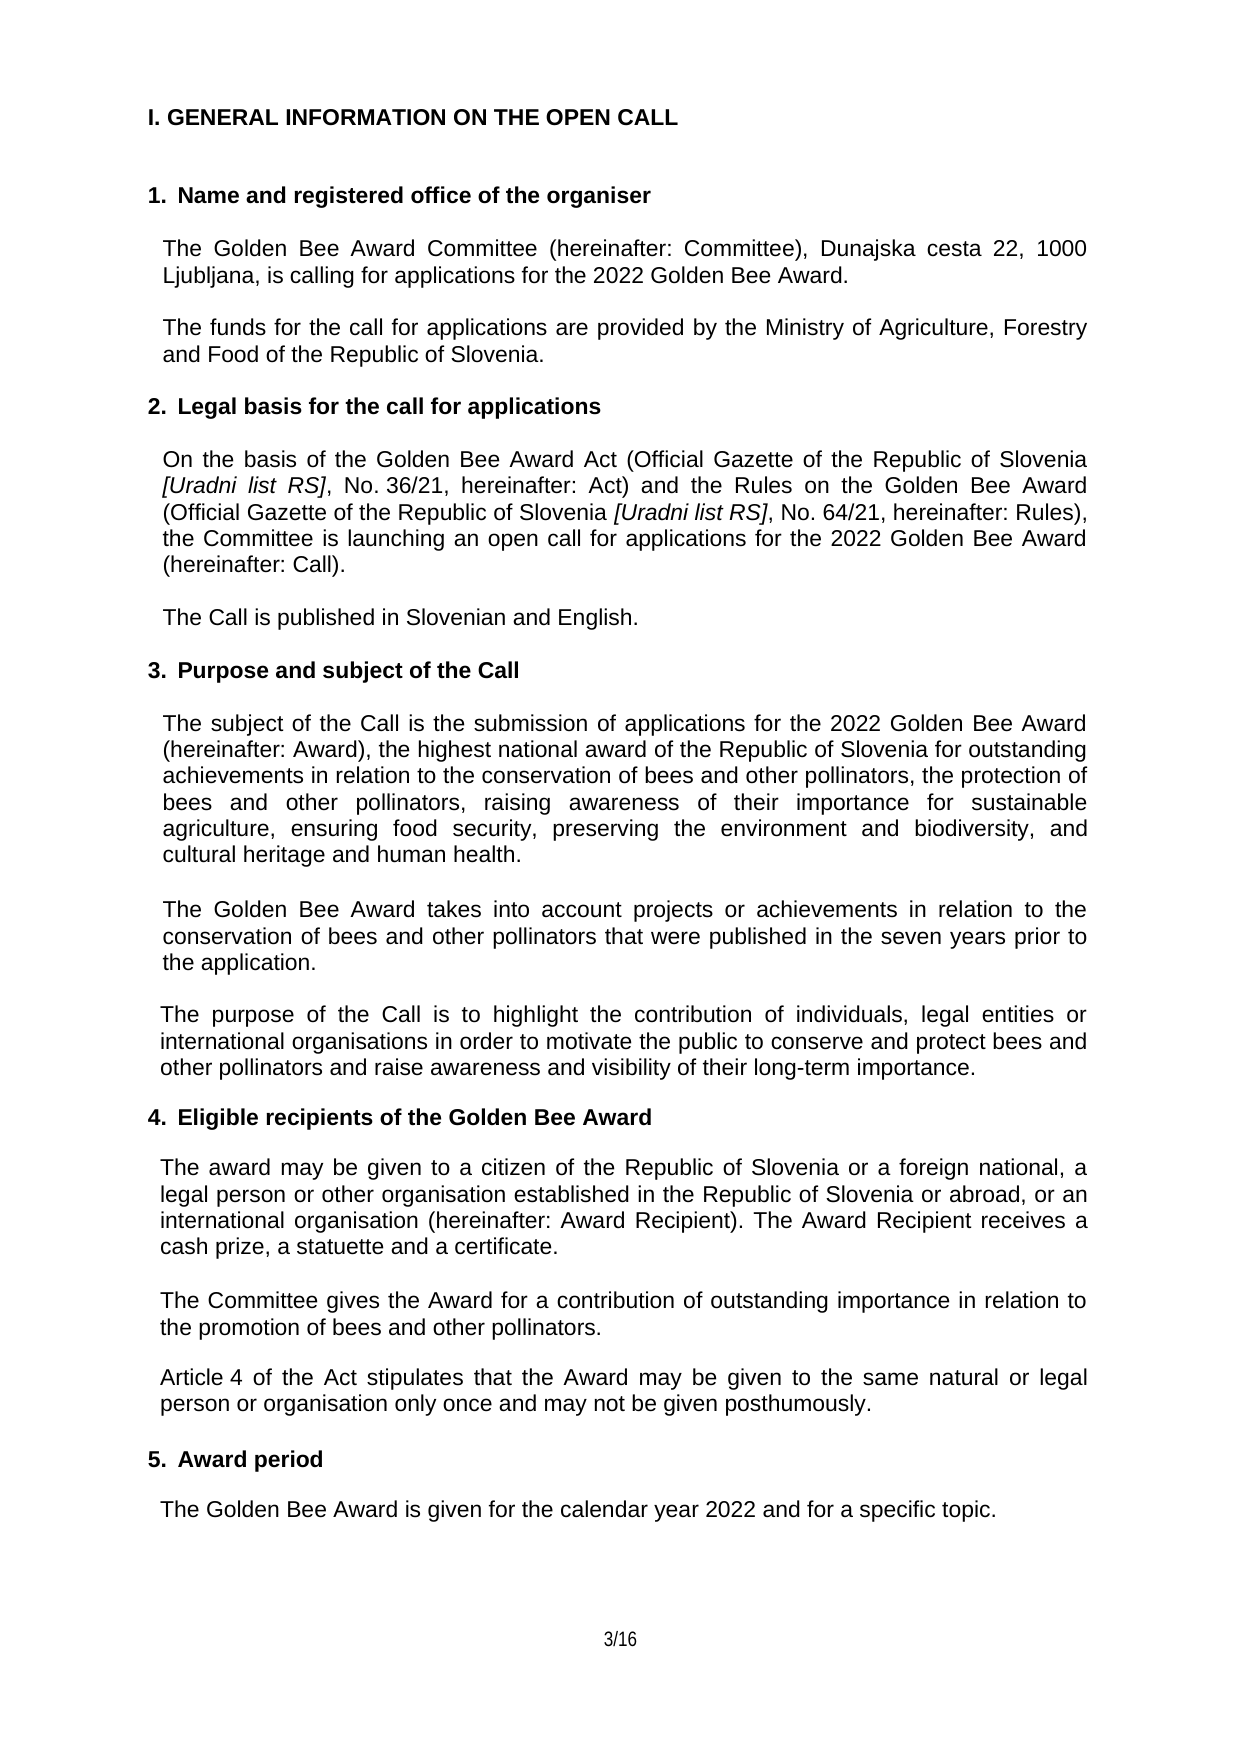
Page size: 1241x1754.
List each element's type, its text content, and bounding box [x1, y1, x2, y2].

list The Golden Bee Award Committee (hereinafter: Committee), Dunajska cesta 22, 1000 Ljubljana, is calling for applications for the 2022 Golden Bee Award. [162, 235, 1088, 288]
text The purpose of the Call is to highlight the contribution of individuals, legal entities or international organisations in order to motivate the public to conserve and protect bees and other pollinators and raise awareness and visibility of their long-term importance. [160, 1002, 1088, 1080]
text Article 4 of the Act stipulates that the Award may be given to the same natural or legal person or organisation only once and may not be given posthumously. [160, 1364, 1088, 1417]
list Name and registered office of the organiser [148, 182, 1093, 209]
text On the basis of the Golden Bee Award Act (Official Gazette of the Republic of Slovenia [Uradni list RS], No. 36/21, hereinafter: Act) and the Rules on the Golden Bee Award (Official Gazette of the Republic of Slovenia [Uradni list RS], No. 64/21, hereinafter: Rules), the Committee is launching an open call for applications for the 2022 Golden Bee Award (hereinafter: Call). [162, 446, 1088, 578]
text The Golden Bee Award is given for the calendar year 2022 and for a specific topic. [160, 1496, 1088, 1522]
list Legal basis for the call for applications [148, 393, 1093, 420]
text I. GENERAL INFORMATION ON THE OPEN CALL [148, 103, 1093, 130]
list Award period [148, 1446, 1093, 1472]
list Purpose and subject of the Call [148, 657, 1093, 683]
text The award may be given to a citizen of the Republic of Slovenia or a foreign national, a legal person or other organisation established in the Republic of Slovenia or abroad, or an international organisation (hereinafter: Award Recipient). The Award Recipient receives a cash prize, a statuette and a certificate. [160, 1155, 1088, 1259]
text The subject of the Call is the submission of applications for the 2022 Golden Bee Award (hereinafter: Award), the highest national award of the Republic of Slovenia for outstanding achievements in relation to the conservation of bees and other pollinators, the protection of bees and other pollinators, raising awareness of their importance for sustainable agriculture, ensuring food security, preserving the environment and biodiversity, and cultural heritage and human health. [162, 709, 1088, 868]
list Eligible recipients of the Golden Bee Award [148, 1104, 1093, 1131]
text The Golden Bee Award takes into account projects or achievements in relation to the conservation of bees and other pollinators that were published in the seven years prior to the application. [162, 896, 1088, 976]
list The funds for the call for applications are provided by the Ministry of Agriculture, Forestry and Food of the Republic of Slovenia. [162, 314, 1088, 367]
text The Committee gives the Award for a contribution of outstanding importance in relation to the promotion of bees and other pollinators. [160, 1288, 1088, 1340]
text The Call is published in Slovenian and English. [162, 604, 1093, 631]
